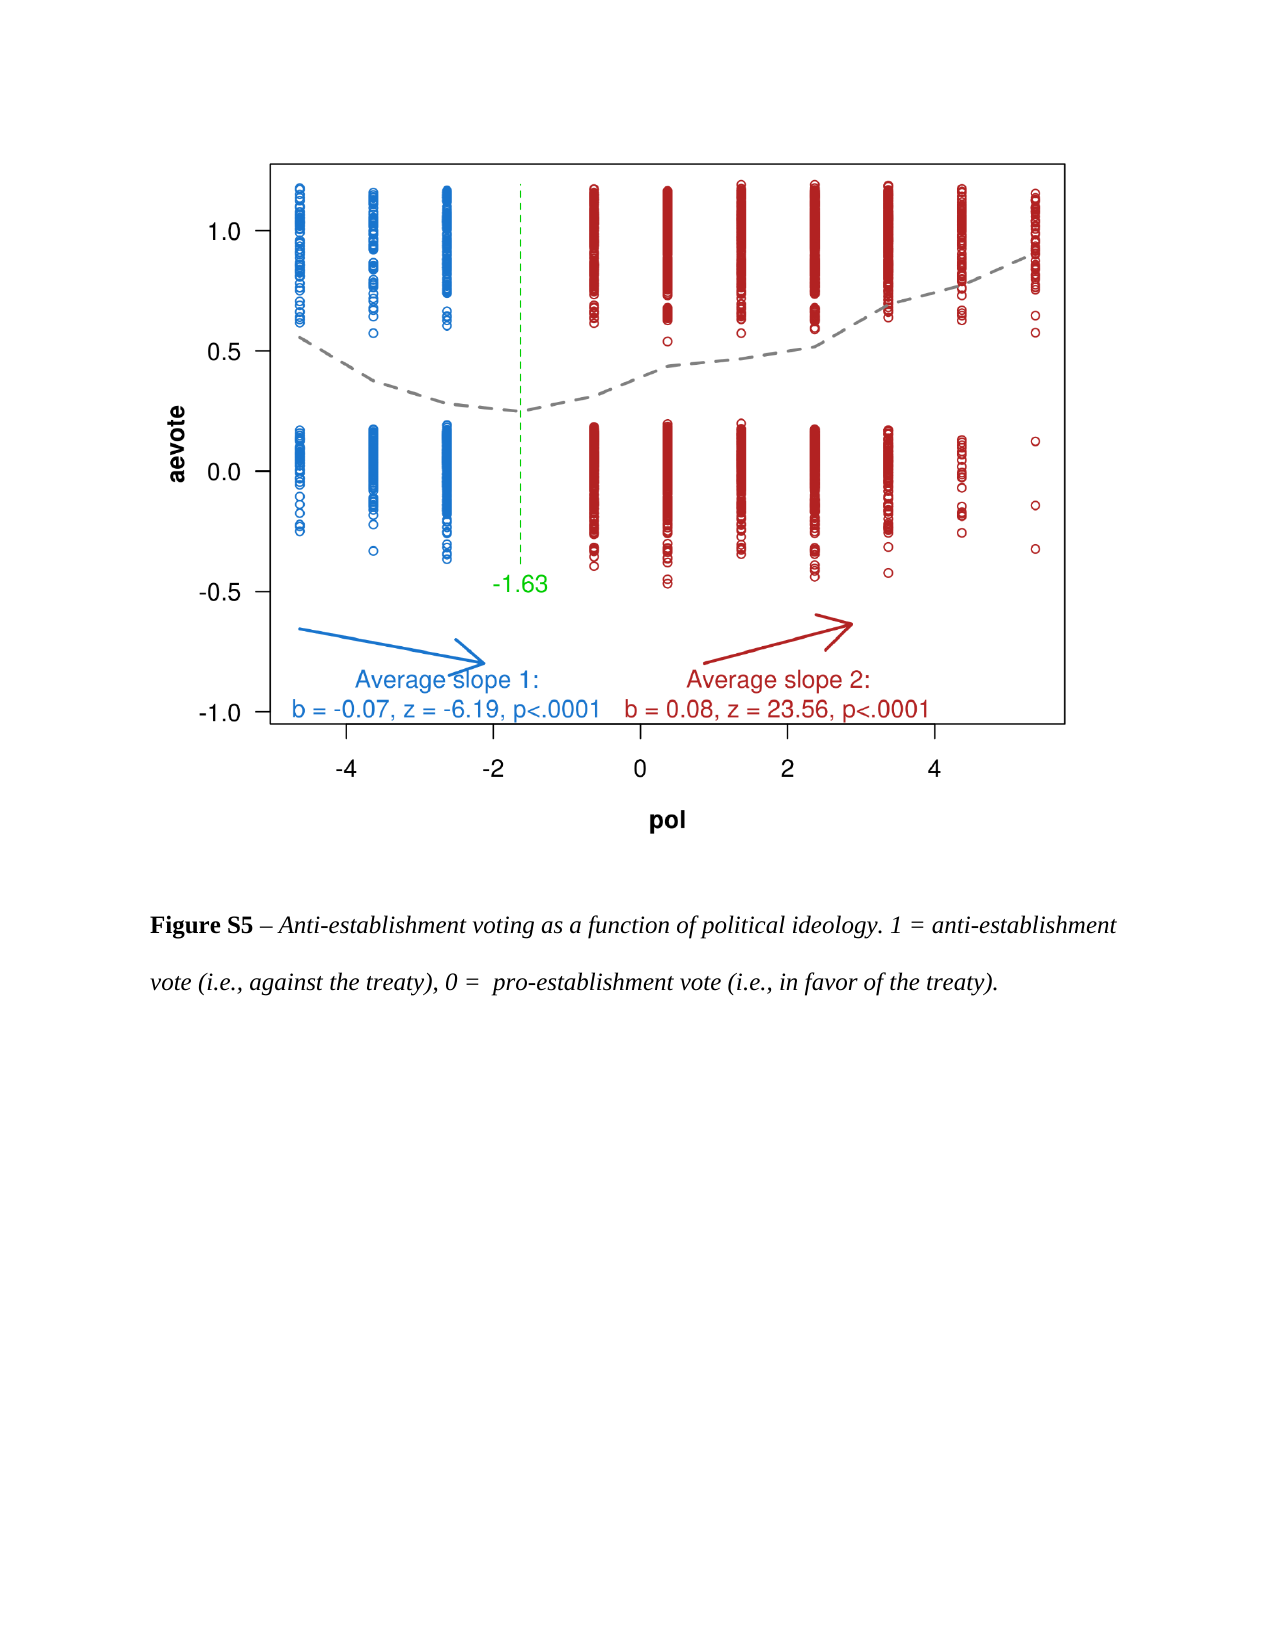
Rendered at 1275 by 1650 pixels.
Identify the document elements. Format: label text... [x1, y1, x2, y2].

picture [150, 150, 1125, 882]
text Figure S5 – Anti-establishment voting as a function of political ideology. 1 = anti-establishment vote (i.e., against the treaty), 0 = pro-establishment vote (i.e., in favor of the treaty). [150, 882, 1125, 996]
